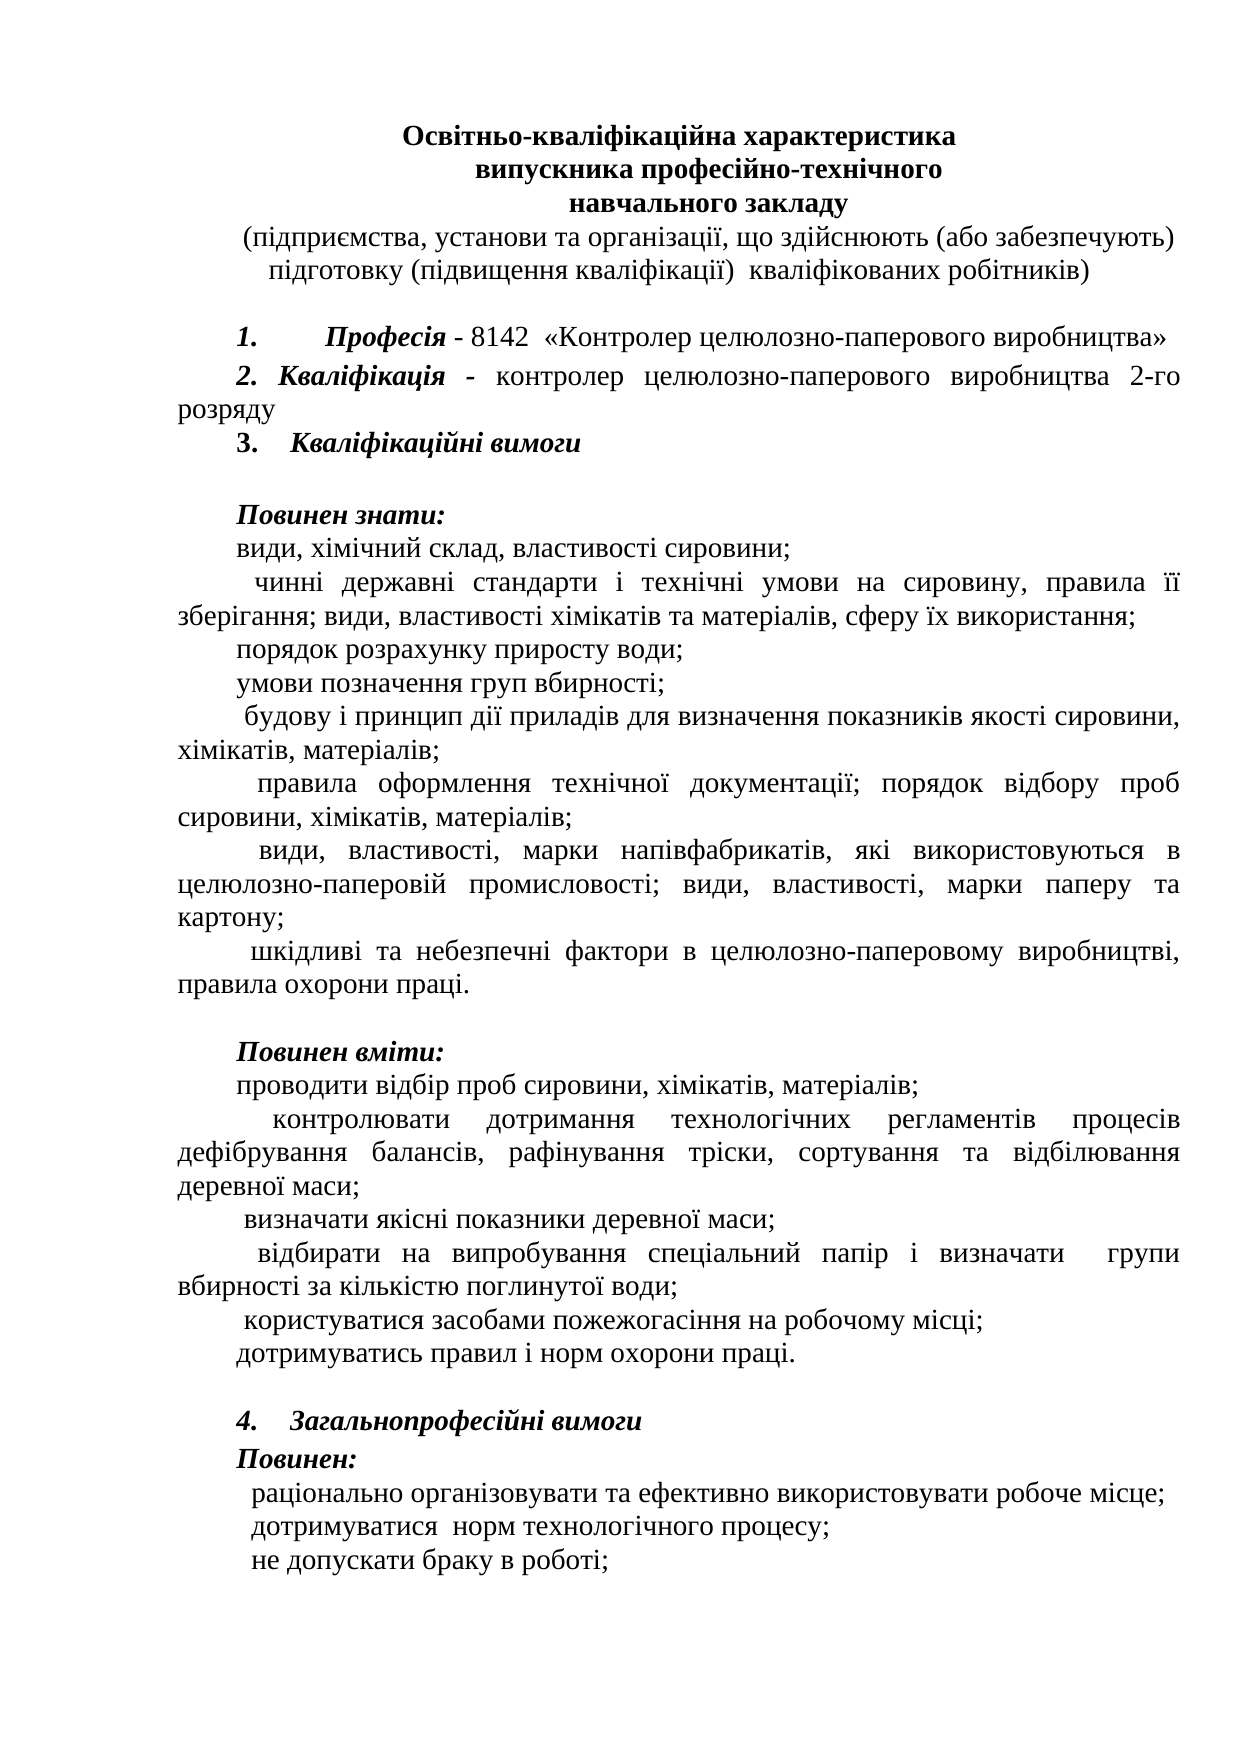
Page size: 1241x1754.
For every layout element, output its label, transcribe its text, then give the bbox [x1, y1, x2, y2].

text шкідливі та небезпечні фактори в целюлозно-паперовому виробництві, правила охорони праці. [177, 933, 1181, 1000]
list Кваліфікаційні вимоги [177, 425, 1181, 458]
text Повинен вміти: [177, 1034, 1181, 1067]
text види, хімічний склад, властивості сировини; [177, 531, 1181, 564]
text чинні державні стандарти і технічні умови на сировину, правила її зберігання; види, властивості хімікатів та матеріалів, сферу їх використання; [177, 564, 1181, 631]
text раціонально організовувати та ефективно використовувати робоче місце; [251, 1475, 1181, 1508]
list Професія - 8142 «Контролер целюлозно-паперового виробництва» [177, 319, 1181, 353]
text умови позначення груп вбирності; [177, 665, 1181, 698]
text Повинен: [177, 1441, 1181, 1475]
text дотримуватися норм технологічного процесу; [251, 1508, 1181, 1542]
text контролювати дотримання технологічних регламентів процесів дефібрування балансів, рафінування тріски, сортування та відбілювання деревної маси; [177, 1101, 1181, 1201]
text (підприємства, установи та організації, що здійснюють (або забезпечують) підготовку (підвищення кваліфікації) кваліфікованих робітників) [177, 219, 1181, 286]
text відбирати на випробування спеціальний папір і визначати групи вбирності за кількістю поглинутої води; [177, 1235, 1181, 1302]
list Загальнопрофесійні вимоги [177, 1403, 1181, 1436]
text правила оформлення технічної документації; порядок відбору проб сировини, хімікатів, матеріалів; [177, 765, 1181, 832]
text користуватися засобами пожежогасіння на робочому місці; [177, 1302, 1181, 1336]
text визначати якісні показники деревної маси; [177, 1201, 1181, 1235]
text навчального закладу [177, 185, 1181, 219]
text 2. Кваліфікація - контролер целюлозно-паперового виробництва 2-го розряду [177, 358, 1181, 425]
text порядок розрахунку приросту води; [177, 631, 1181, 665]
text не допускати браку в роботі; [177, 1542, 1181, 1575]
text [177, 118, 1181, 152]
text дотримуватись правил і норм охорони праці. [177, 1336, 1181, 1369]
text випускника професійно-технічного [177, 152, 1181, 185]
text види, властивості, марки напівфабрикатів, які використовуються в целюлозно-паперовій промисловості; види, властивості, марки паперу та картону; [177, 832, 1181, 933]
text проводити відбір проб сировини, хімікатів, матеріалів; [177, 1067, 1181, 1101]
text Повинен знати: [177, 497, 1181, 531]
text будову і принцип дії приладів для визначення показників якості сировини, хімікатів, матеріалів; [177, 698, 1181, 765]
